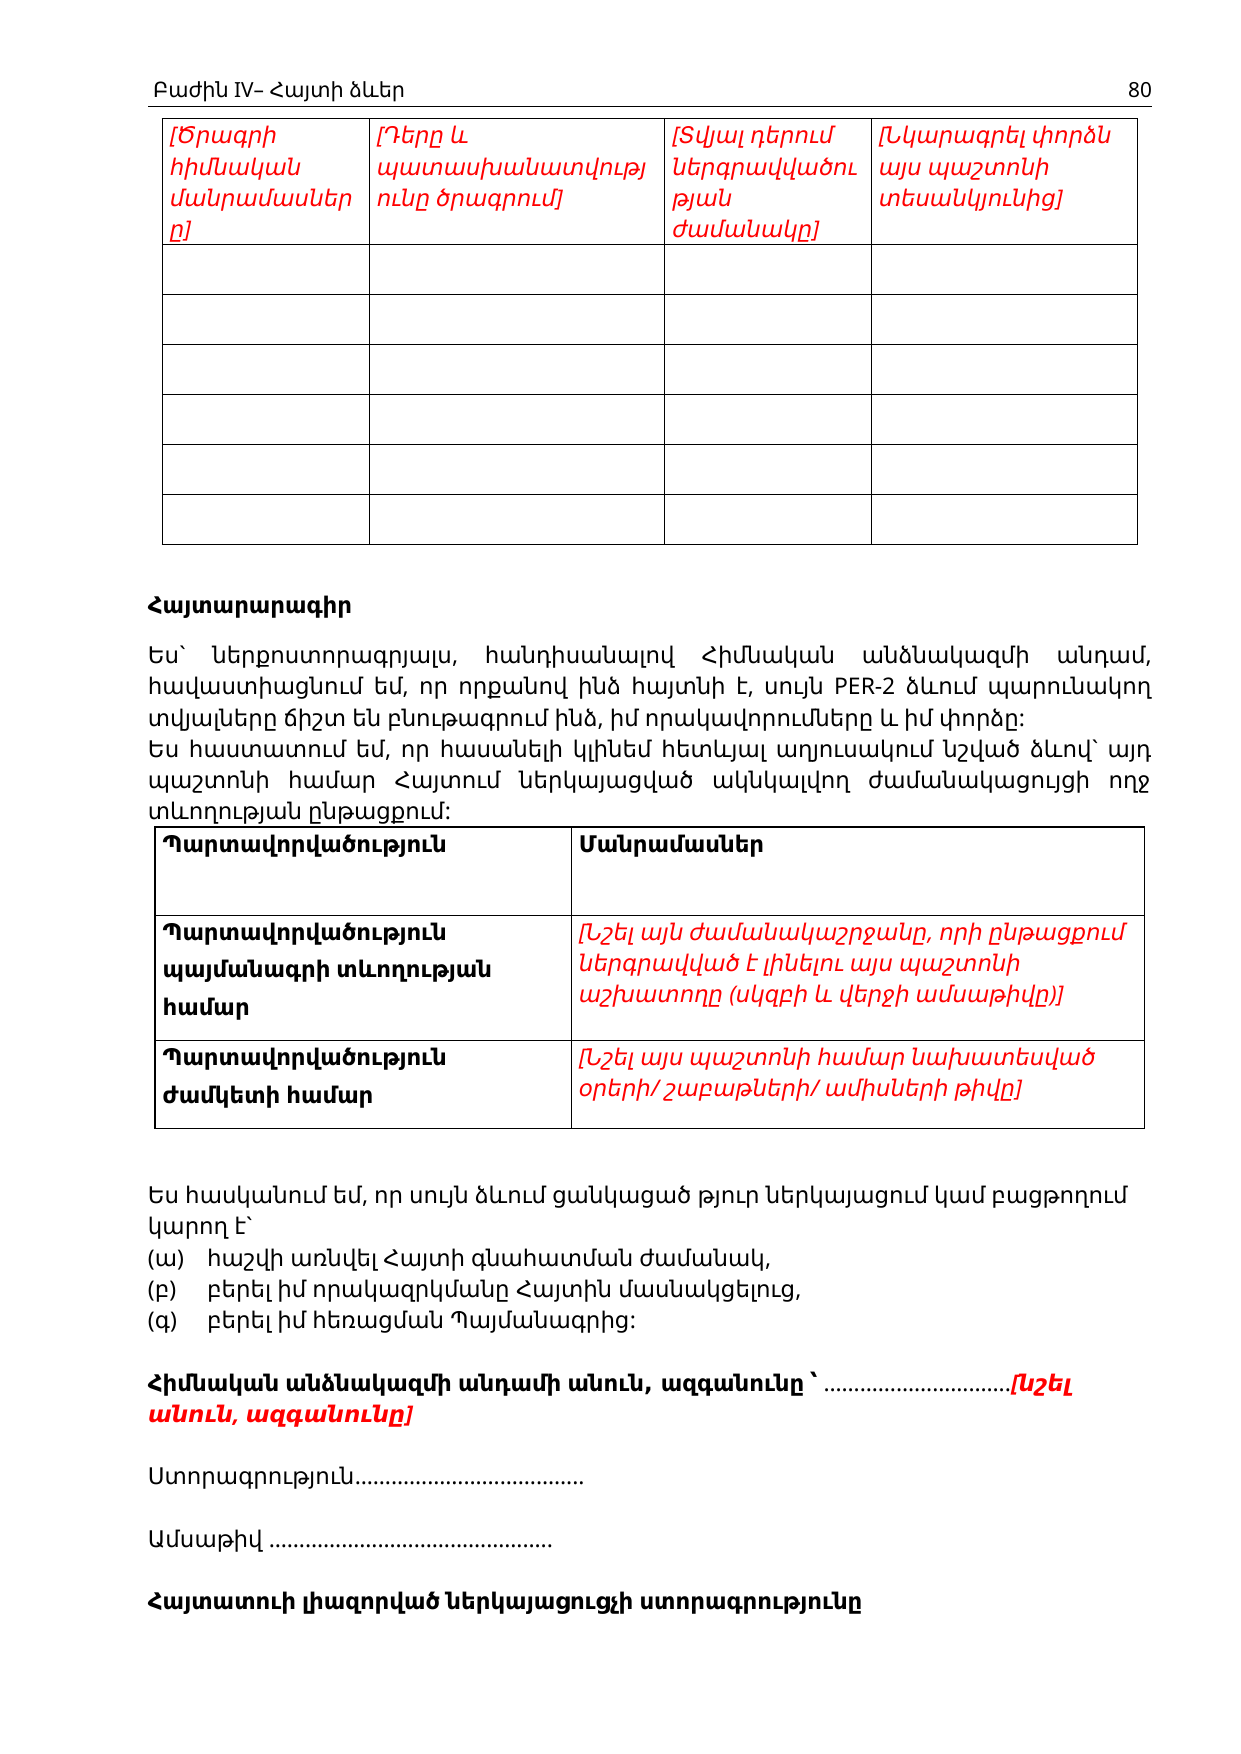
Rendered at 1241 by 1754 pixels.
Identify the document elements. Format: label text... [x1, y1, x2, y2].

table_cell [665, 495, 871, 544]
text (բ) բերել իմ որակազրկմանը Հայտին մասնակցելուց, [148, 1273, 1152, 1304]
table_cell [Նշել այս պաշտոնի համար նախատեսված օրերի/ շաբաթների/ ամիսների թիվը] [572, 1041, 1144, 1128]
table_cell [665, 295, 871, 344]
text Ես հաստատում եմ, որ հասանելի կլինեմ հետևյալ աղյուսակում նշված ձևով` այդ պաշտոնի համար Հայտում ներկայացված ակնկալվող ժամանակացույցի ողջ տևողության ընթացքում: [148, 733, 1152, 826]
table_cell [Ծրագրի հիմնական մանրամասները] [163, 119, 369, 244]
table_header Մանրամասներ [572, 828, 1144, 914]
table_cell [665, 395, 871, 444]
table_cell [163, 445, 369, 494]
text Ամսաթիվ ……………………………………….. [148, 1523, 1152, 1554]
table_cell [163, 295, 369, 344]
table_cell [872, 495, 1137, 544]
table_header Պարտավորվածություն [156, 828, 571, 914]
text Ես հասկանում եմ, որ սույն ձևում ցանկացած թյուր ներկայացում կամ բացթողում կարող է` [148, 1179, 1152, 1242]
table_cell [Դերը և պատասխանատվությունը ծրագրում] [370, 119, 664, 244]
table_cell [872, 245, 1137, 294]
text Ես` ներքոստորագրյալս, հանդիսանալով Հիմնական անձնակազմի անդամ, հավաստիացնում եմ, որ որքանով ինձ հայտնի է, սույն PER-2 ձևում պարունակող տվյալները ճիշտ են բնութագրում ինձ, իմ որակավորումները և իմ փորձը: [148, 639, 1152, 733]
text Հայտատուի լիազորված ներկայացուցչի ստորագրությունը [148, 1585, 1152, 1617]
table_cell [Նկարագրել փորձն այս պաշտոնի տեսանկյունից] [872, 119, 1137, 244]
text Ստորագրություն……………………………….. [148, 1460, 1152, 1492]
table_cell [370, 295, 664, 344]
text Հիմնական անձնակազմի անդամի անուն, ազգանունը ՝ ………………………….[նշել անուն, ազգանունը] [148, 1367, 1152, 1429]
table_cell [163, 495, 369, 544]
table_cell [Տվյալ դերում ներգրավվածության ժամանակը] [665, 119, 871, 244]
table_cell [872, 395, 1137, 444]
table_cell [665, 445, 871, 494]
text (գ) բերել իմ հեռացման Պայմանագրից: [148, 1304, 1152, 1335]
table_cell [872, 445, 1137, 494]
text Հայտարարագիր [148, 589, 1152, 620]
table_cell [Նշել այն ժամանակաշրջանը, որի ընթացքում ներգրավված է լինելու այս պաշտոնի աշխատողը (սկզբի և վերջի ամսաթիվը)] [572, 916, 1144, 1040]
table_cell [665, 245, 871, 294]
table_cell Պարտավորվածություն ժամկետի համար [156, 1041, 571, 1128]
table_cell [370, 395, 664, 444]
table_cell Պարտավորվածություն պայմանագրի տևողության համար [156, 916, 571, 1040]
table_cell [163, 245, 369, 294]
table_cell [665, 345, 871, 394]
table_cell [370, 445, 664, 494]
table_cell [872, 295, 1137, 344]
table_cell [370, 245, 664, 294]
table_cell [370, 495, 664, 544]
text (ա) հաշվի առնվել Հայտի գնահատման ժամանակ, [148, 1242, 1152, 1273]
table_cell [163, 345, 369, 394]
table_cell [872, 345, 1137, 394]
table_cell [163, 395, 369, 444]
table_cell [370, 345, 664, 394]
